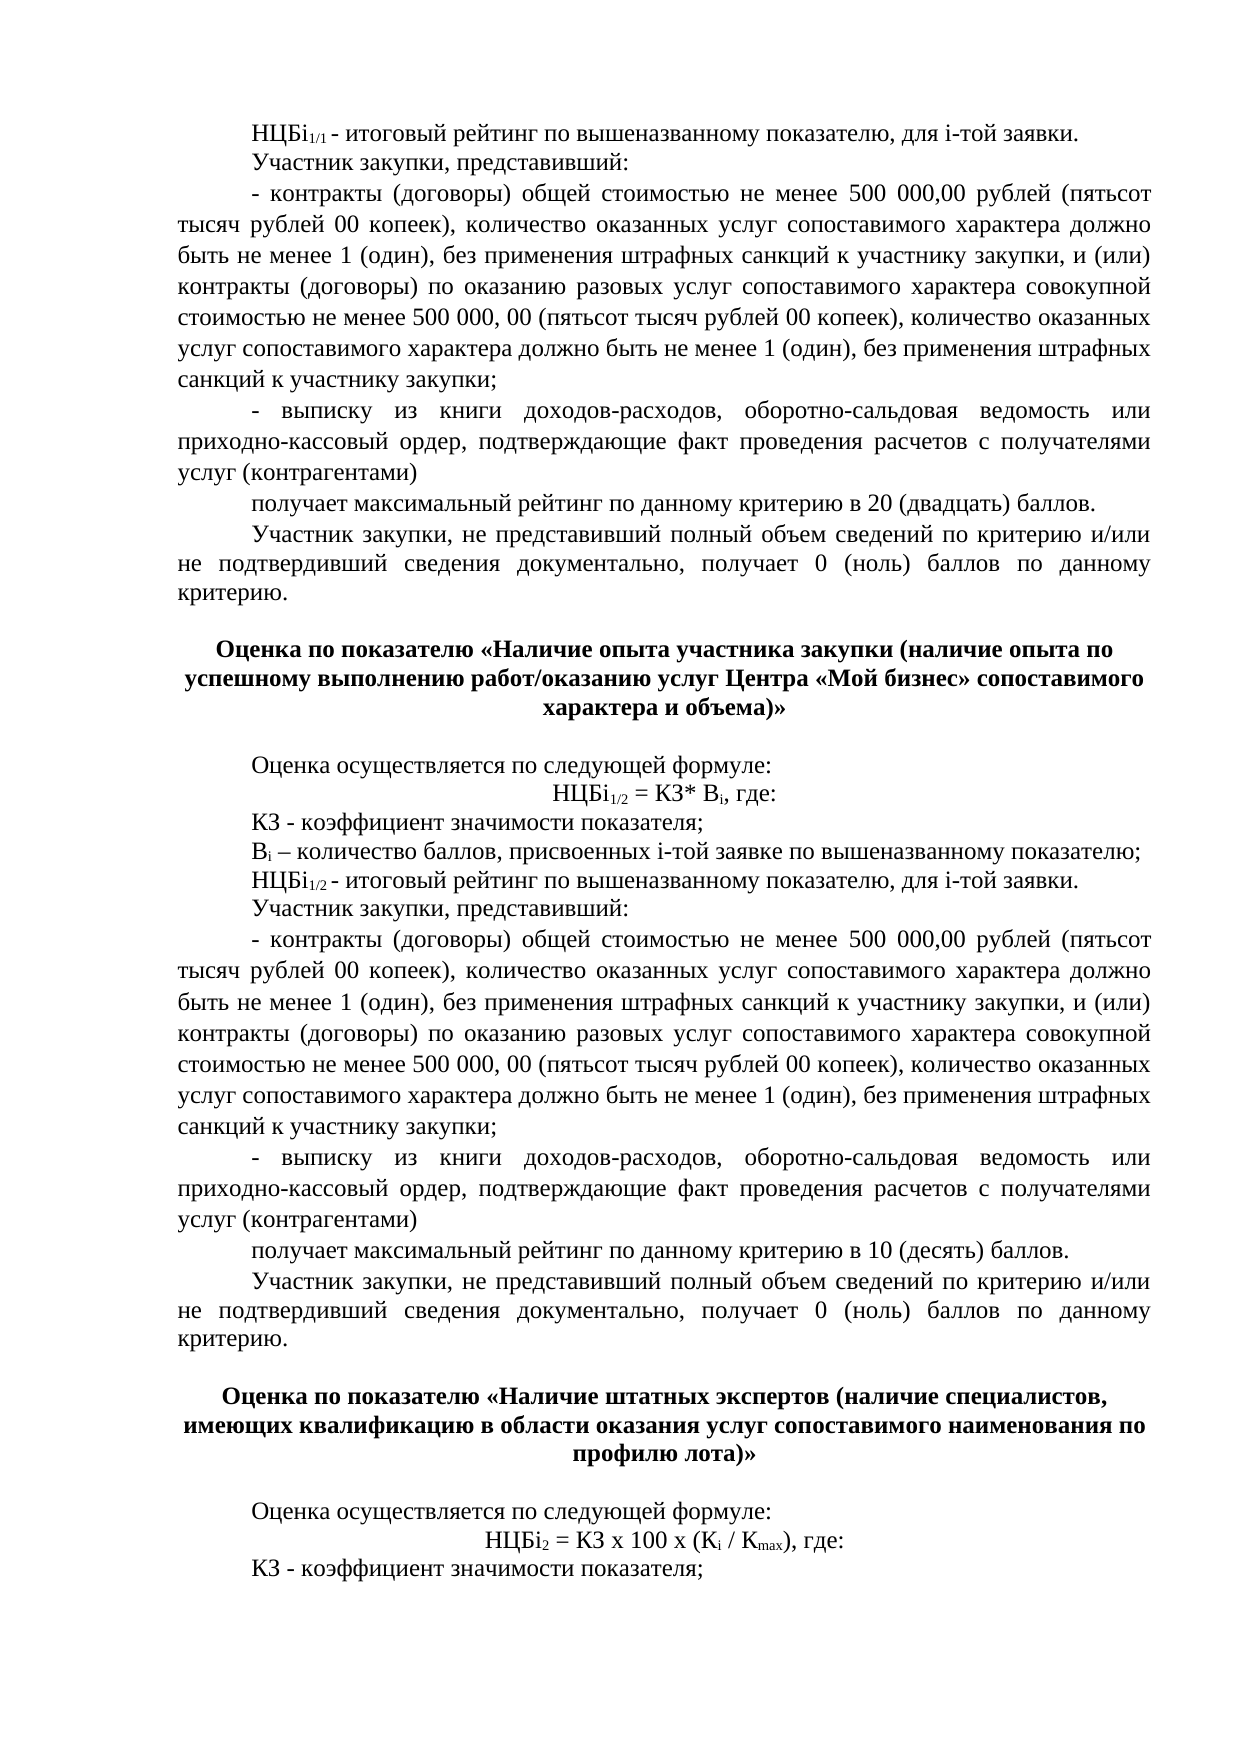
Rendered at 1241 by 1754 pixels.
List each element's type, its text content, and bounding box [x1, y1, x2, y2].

text Участник закупки, представивший: [177, 893, 1152, 922]
text получает максимальный рейтинг по данному критерию в 20 (двадцать) баллов. [177, 488, 1152, 517]
text КЗ - коэффициент значимости показателя; [177, 1553, 1152, 1582]
text Участник закупки, представивший: [177, 147, 1152, 176]
text Оценка осуществляется по следующей формуле: [177, 1496, 1152, 1525]
text получает максимальный рейтинг по данному критерию в 10 (десять) баллов. [177, 1235, 1152, 1264]
text Участник закупки, не представивший полный объем сведений по критерию и/или не подтвердивший сведения документально, получает 0 (ноль) баллов по данному критерию. [177, 519, 1152, 606]
text Bi – количество баллов, присвоенных i-той заявке по вышеназванному показателю; [177, 836, 1152, 865]
text Оценка по показателю «Наличие опыта участника закупки (наличие опыта по успешному выполнению работ/оказанию услуг Центра «Мой бизнес» сопоставимого характера и объема)» [177, 634, 1152, 721]
text НЦБi1/1 - итоговый рейтинг по вышеназванному показателю, для i-той заявки. [177, 118, 1152, 147]
text КЗ - коэффициент значимости показателя; [177, 807, 1152, 836]
text НЦБi1/2 = КЗ* Bi, где: [177, 778, 1152, 807]
text - контракты (договоры) общей стоимостью не менее 500 000,00 рублей (пятьсот тысяч рублей 00 копеек), количество оказанных услуг сопоставимого характера должно быть не менее 1 (один), без применения штрафных санкций к участнику закупки, и (или) контракты (договоры) по оказанию разовых услуг сопоставимого характера совокупной стоимостью не менее 500 000, 00 (пятьсот тысяч рублей 00 копеек), количество оказанных услуг сопоставимого характера должно быть не менее 1 (один), без применения штрафных санкций к участнику закупки; [177, 924, 1152, 1139]
text Участник закупки, не представивший полный объем сведений по критерию и/или не подтвердивший сведения документально, получает 0 (ноль) баллов по данному критерию. [177, 1266, 1152, 1352]
text Оценка по показателю «Наличие штатных экспертов (наличие специалистов, имеющих квалификацию в области оказания услуг сопоставимого наименования по профилю лота)» [177, 1381, 1152, 1467]
text Оценка осуществляется по следующей формуле: [177, 750, 1152, 778]
text НЦБi1/2 - итоговый рейтинг по вышеназванному показателю, для i-той заявки. [177, 865, 1152, 893]
text - контракты (договоры) общей стоимостью не менее 500 000,00 рублей (пятьсот тысяч рублей 00 копеек), количество оказанных услуг сопоставимого характера должно быть не менее 1 (один), без применения штрафных санкций к участнику закупки, и (или) контракты (договоры) по оказанию разовых услуг сопоставимого характера совокупной стоимостью не менее 500 000, 00 (пятьсот тысяч рублей 00 копеек), количество оказанных услуг сопоставимого характера должно быть не менее 1 (один), без применения штрафных санкций к участнику закупки; [177, 178, 1152, 393]
text - выписку из книги доходов-расходов, оборотно-сальдовая ведомость или приходно-кассовый ордер, подтверждающие факт проведения расчетов с получателями услуг (контрагентами) [177, 1142, 1152, 1233]
text НЦБi2 = КЗ x 100 x (Кi / Кmax), где: [177, 1525, 1152, 1553]
text - выписку из книги доходов-расходов, оборотно-сальдовая ведомость или приходно-кассовый ордер, подтверждающие факт проведения расчетов с получателями услуг (контрагентами) [177, 395, 1152, 486]
